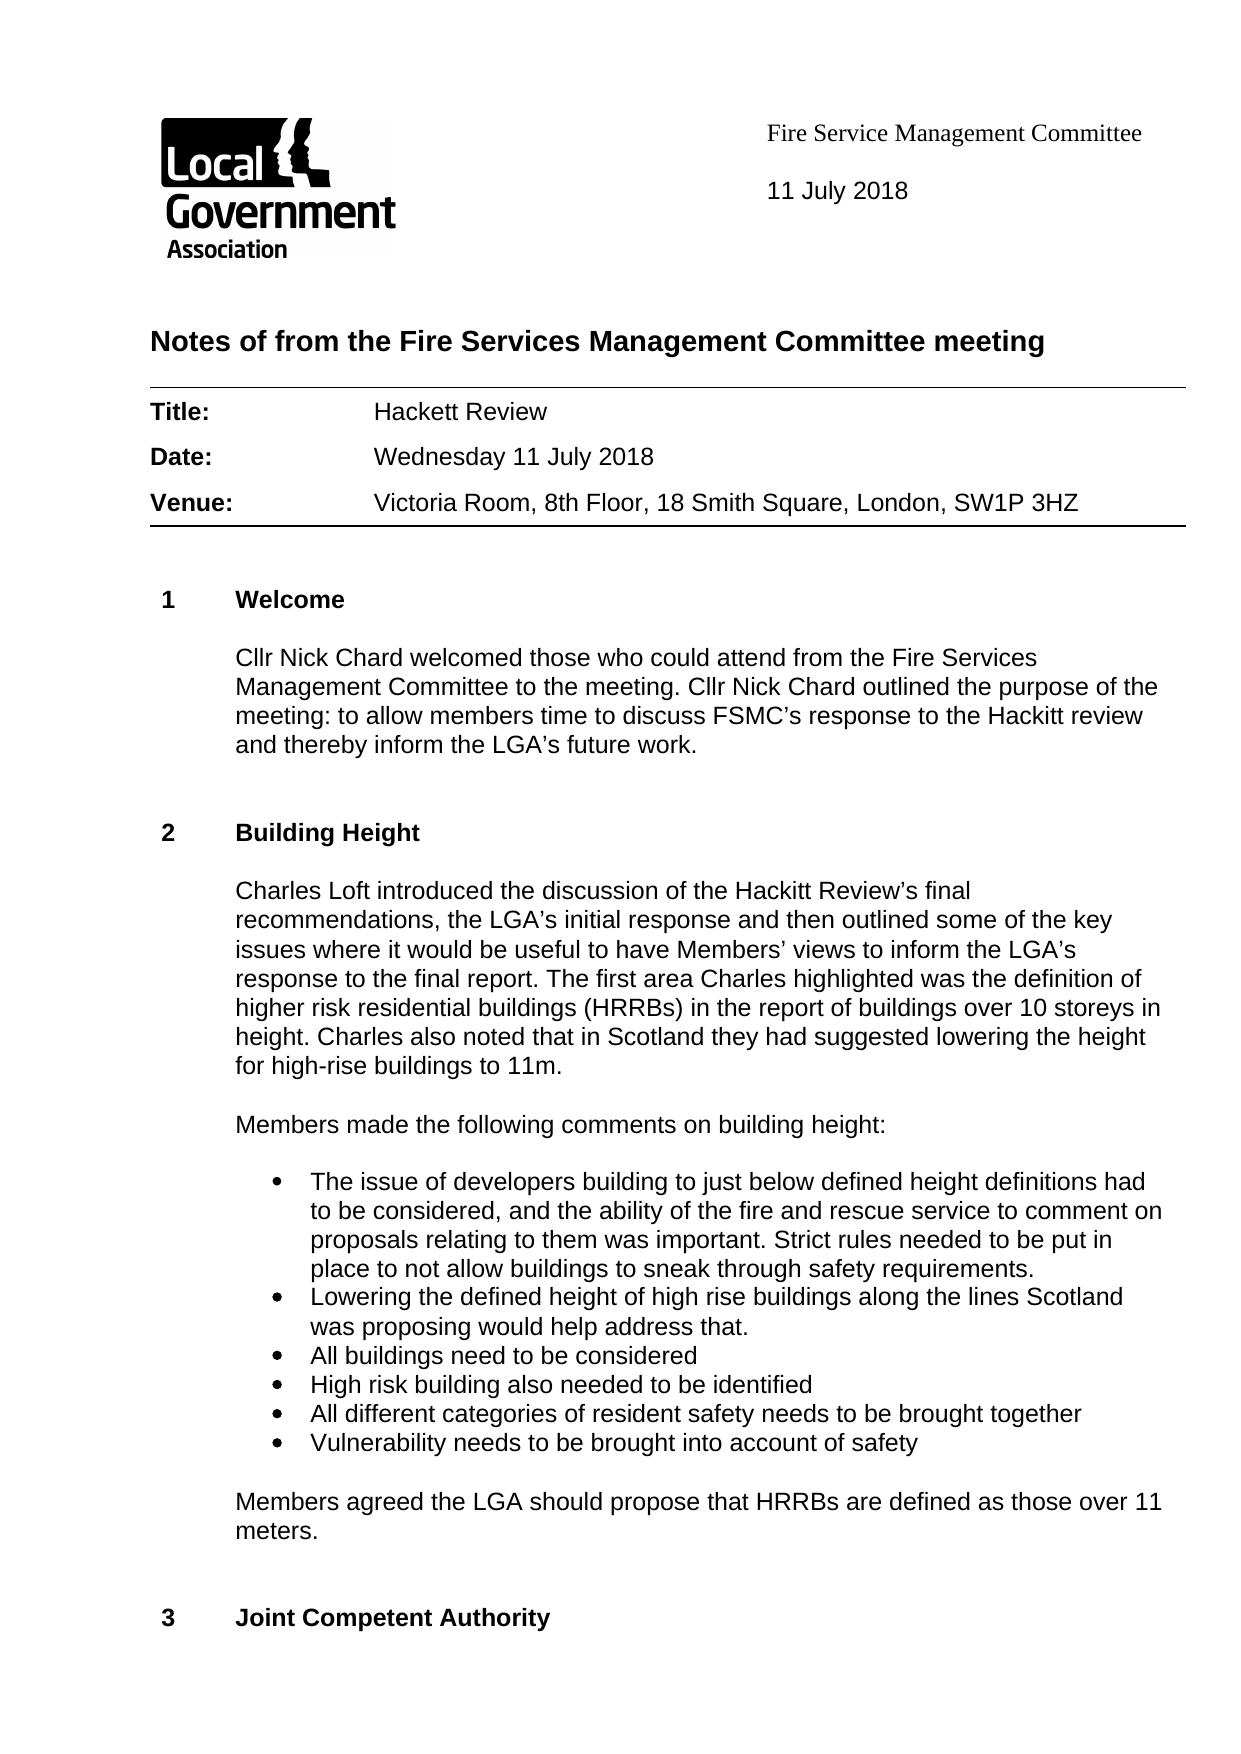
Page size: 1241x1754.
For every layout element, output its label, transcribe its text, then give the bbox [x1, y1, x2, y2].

table_cell Wednesday 11 July 2018 [374, 434, 1186, 479]
table_header Hackett Review [374, 388, 1186, 434]
table_header Welcome Cllr Nick Chard welcomed those who could attend from the Fire Services Management Committee to the meeting. Cllr Nick Chard outlined the purpose of the meeting: to allow members time to discuss FSMC’s response to the Hackitt review and thereby inform the LGA’s future work. [224, 585, 1184, 818]
table_cell 3 [150, 1603, 224, 1632]
table_header 1 [150, 585, 224, 818]
table_cell Date: [150, 434, 373, 479]
table_cell Venue: [150, 480, 373, 525]
text Notes of from the Fire Services Management Committee meeting [150, 324, 1122, 358]
table_cell 2 [150, 818, 224, 1603]
table_cell Victoria Room, 8th Floor, 18 Smith Square, London, SW1P 3HZ [374, 480, 1186, 525]
table_header Title: [150, 388, 373, 434]
picture [161, 118, 396, 258]
table_cell Building Height Charles Loft introduced the discussion of the Hackitt Review’s final recommendations, the LGA’s initial response and then outlined some of the key issues where it would be useful to have Members’ views to inform the LGA’s response to the final report. The first area Charles highlighted was the definition of higher risk residential buildings (HRRBs) in the report of buildings over 10 storeys in height. Charles also noted that in Scotland they had suggested lowering the height for high-rise buildings to 11m. Members made the following comments on building height: The issue of developers building to just below defined height definitions had to be considered, and the ability of the fire and rescue service to comment on proposals relating to them was important. Strict rules needed to be put in place to not allow buildings to sneak through safety requirements. Lowering the defined height of high rise buildings along the lines Scotland was proposing would help address that. All buildings need to be considered High risk building also needed to be identified All different categories of resident safety needs to be brought together Vulnerability needs to be brought into account of safety Members agreed the LGA should propose that HRRBs are defined as those over 11 meters. [224, 818, 1184, 1603]
